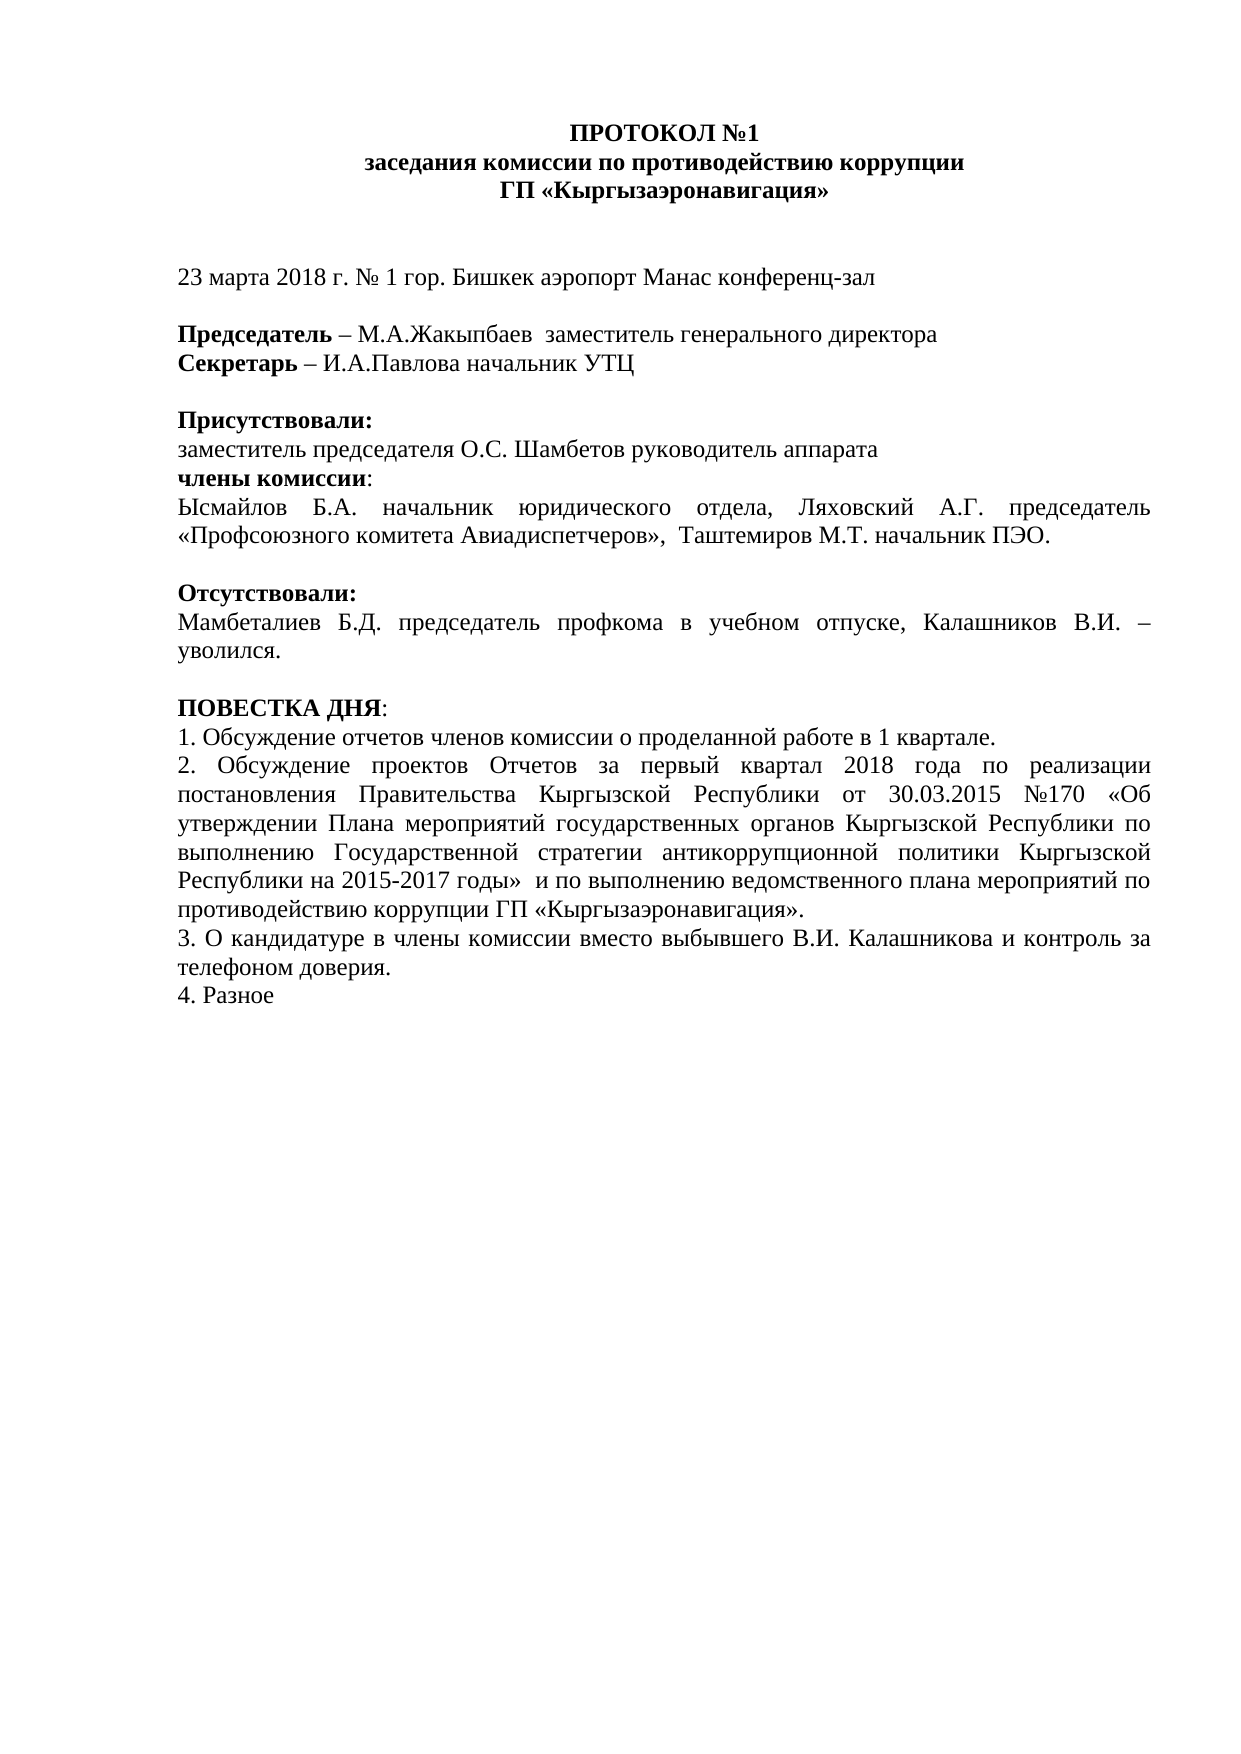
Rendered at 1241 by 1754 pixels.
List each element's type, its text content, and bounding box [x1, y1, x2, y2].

text Ысмайлов Б.А. начальник юридического отдела, Ляховский А.Г. председатель «Профсоюзного комитета Авиадиспетчеров», Таштемиров М.Т. начальник ПЭО. [177, 492, 1152, 549]
text Секретарь – И.А.Павлова начальник УТЦ [177, 348, 1152, 377]
text Отсутствовали: [177, 578, 1152, 607]
text заместитель председателя О.С. Шамбетов руководитель аппарата [177, 434, 1152, 463]
text Председатель – М.А.Жакыпбаев заместитель генерального директора [177, 319, 1152, 348]
text ПОВЕСТКА ДНЯ: [177, 693, 1152, 722]
text члены комиссии: [177, 463, 1152, 492]
text 3. О кандидатуре в члены комиссии вместо выбывшего В.И. Калашникова и контроль за телефоном доверия. [177, 923, 1152, 981]
text 23 марта 2018 г. № 1 гор. Бишкек аэропорт Манас конференц-зал [177, 262, 1152, 291]
text заседания комиссии по противодействию коррупции [177, 147, 1152, 176]
text 2. Обсуждение проектов Отчетов за первый квартал 2018 года по реализации постановления Правительства Кыргызской Республики от 30.03.2015 №170 «Об утверждении Плана мероприятий государственных органов Кыргызской Республики по выполнению Государственной стратегии антикоррупционной политики Кыргызской Республики на 2015-2017 годы» и по выполнению ведомственного плана мероприятий по противодействию коррупции ГП «Кыргызаэронавигация». [177, 751, 1152, 923]
text 4. Разное [177, 981, 1152, 1009]
text ГП «Кыргызаэронавигация» [177, 176, 1152, 204]
text 1. Обсуждение отчетов членов комиссии о проделанной работе в 1 квартале. [177, 722, 1152, 751]
text Протокол №1 [177, 118, 1152, 147]
text Присутствовали: [177, 406, 1152, 434]
text Мамбеталиев Б.Д. председатель профкома в учебном отпуске, Калашников В.И. – уволился. [177, 607, 1152, 664]
